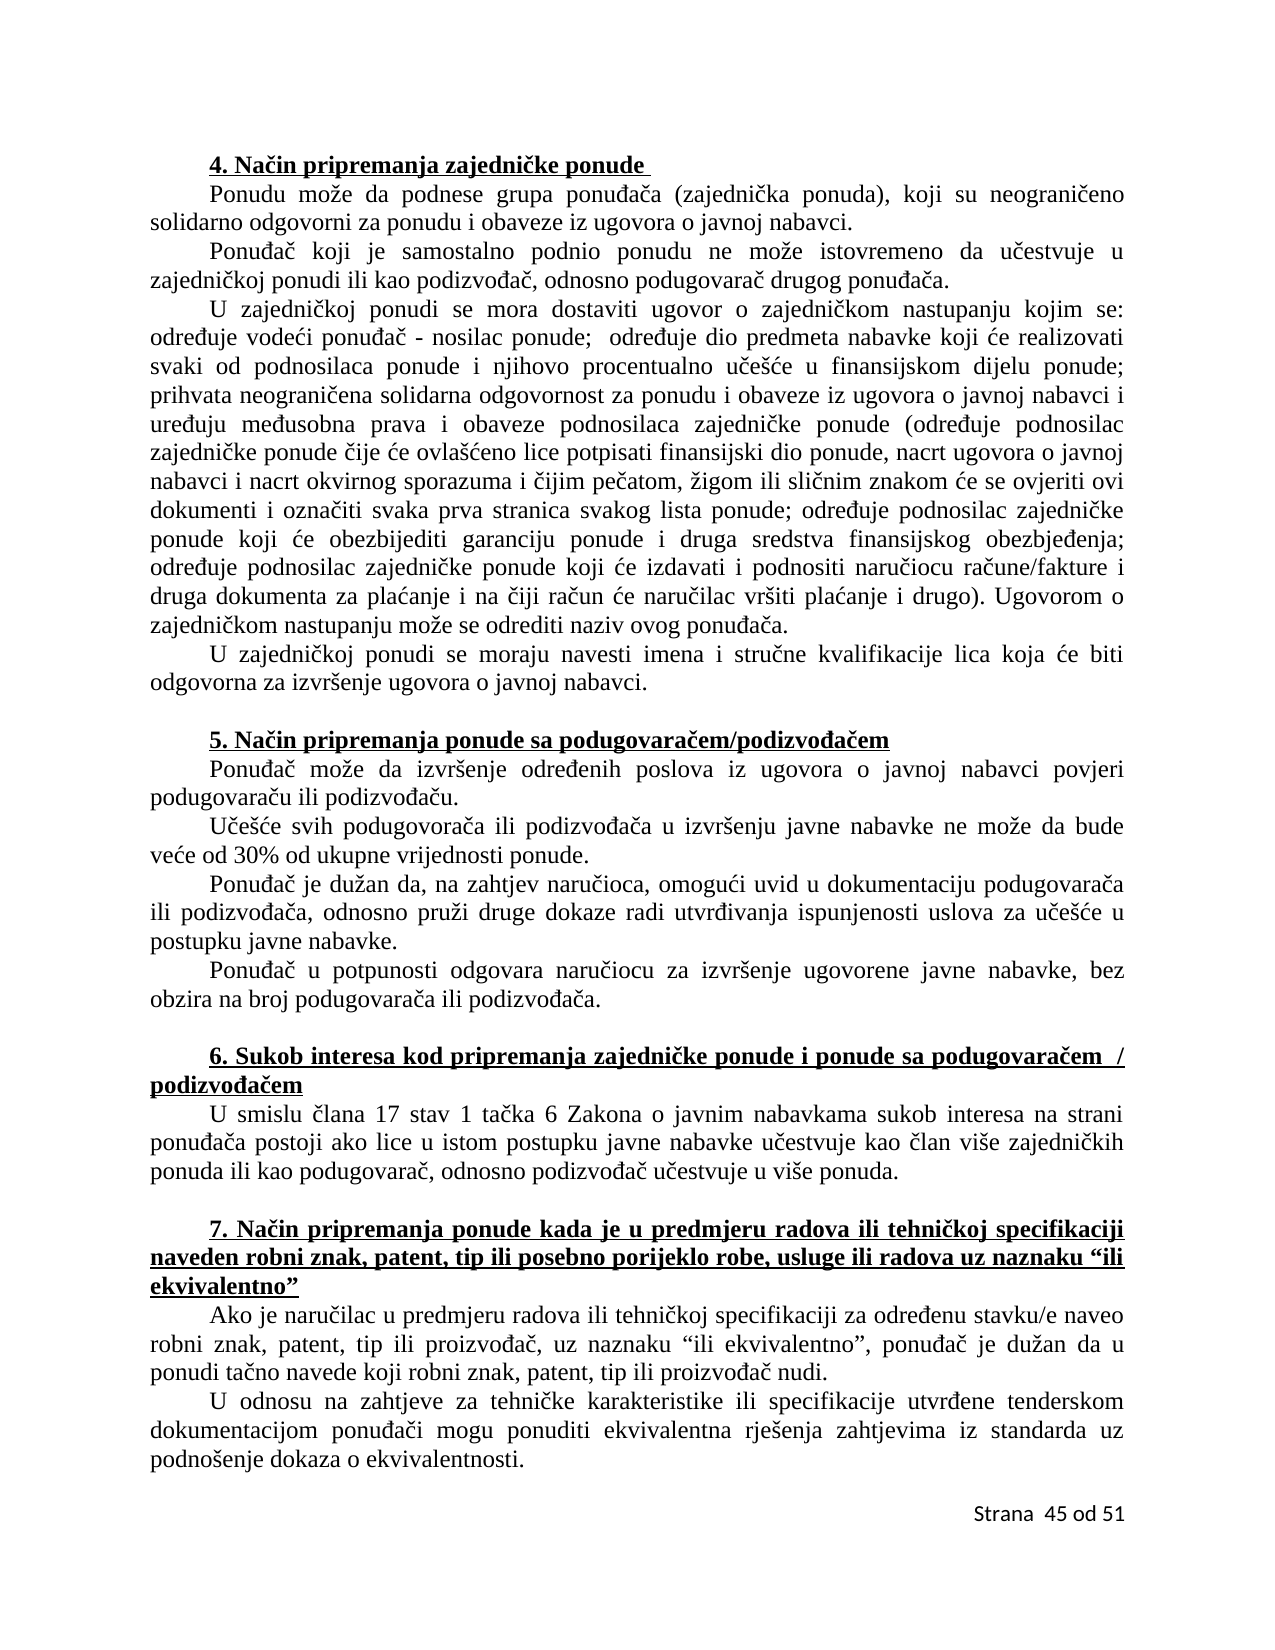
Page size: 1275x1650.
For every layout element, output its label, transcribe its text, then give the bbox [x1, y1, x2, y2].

text Ponuđač u potpunosti odgovara naručiocu za izvršenje ugovorene javne nabavke, bez obzira na broj podugovarača ili podizvođača. [150, 955, 1125, 1012]
text Ponuđač može da izvršenje određenih poslova iz ugovora o javnoj nabavci povjeri podugovaraču ili podizvođaču. [150, 754, 1125, 811]
text Ponuđač koji je samostalno podnio ponudu ne može istovremeno da učestvuje u zajedničkoj ponudi ili kao podizvođač, odnosno podugovarač drugog ponuđača. [150, 236, 1125, 294]
text 7. Način pripremanja ponude kada je u predmjeru radova ili tehničkoj specifikaciji naveden robni znak, patent, tip ili posebno porijeklo robe, usluge ili radova uz naznaku “ili ekvivalentno” [150, 1269, 1125, 1300]
text 4. Način pripremanja zajedničke ponude [150, 150, 1125, 179]
text U odnosu na zahtjeve za tehničke karakteristike ili specifikacije utvrđene tenderskom dokumentacijom ponuđači mogu ponuditi ekvivalentna rješenja zahtjevima iz standarda uz podnošenje dokaza o ekvivalentnosti. [150, 1386, 1125, 1472]
text U zajedničkoj ponudi se moraju navesti imena i stručne kvalifikacije lica koja će biti odgovorna za izvršenje ugovora o javnoj nabavci. [150, 639, 1125, 696]
text 7. Način pripremanja ponude kada je u predmjeru radova ili tehničkoj specifikaciji naveden robni znak, patent, tip ili posebno porijeklo robe, usluge ili radova uz naznaku “ili ekvivalentno” [150, 1214, 1125, 1267]
text U smislu člana 17 stav 1 tačka 6 Zakona o javnim nabavkama sukob interesa na strani ponuđača postoji ako lice u istom postupku javne nabavke učestvuje kao član više zajedničkih ponuda ili kao podugovarač, odnosno podizvođač učestvuje u više ponuda. [150, 1099, 1125, 1185]
text U zajedničkoj ponudi se mora dostaviti ugovor o zajedničkom nastupanju kojim se: određuje vodeći ponuđač - nosilac ponude; određuje dio predmeta nabavke koji će realizovati svaki od podnosilaca ponude i njihovo procentualno učešće u finansijskom dijelu ponude; prihvata neograničena solidarna odgovornost za ponudu i obaveze iz ugovora o javnoj nabavci i uređuju međusobna prava i obaveze podnosilaca zajedničke ponude (određuje podnosilac zajedničke ponude čije će ovlašćeno lice potpisati finansijski dio ponude, nacrt ugovora o javnoj nabavci i nacrt okvirnog sporazuma i čijim pečatom, žigom ili sličnim znakom će se ovjeriti ovi dokumenti i označiti svaka prva stranica svakog lista ponude; određuje podnosilac zajedničke ponude koji će obezbijediti garanciju ponude i druga sredstva finansijskog obezbjeđenja; određuje podnosilac zajedničke ponude koji će izdavati i podnositi naručiocu račune/fakture i druga dokumenta za plaćanje i na čiji račun će naručilac vršiti plaćanje i drugo). Ugovorom o zajedničkom nastupanju može se odrediti naziv ovog ponuđača. [150, 294, 1125, 639]
text Ako je naručilac u predmjeru radova ili tehničkoj specifikaciji za određenu stavku/e naveo robni znak, patent, tip ili proizvođač, uz naznaku “ili ekvivalentno”, ponuđač je dužan da u ponudi tačno navede koji robni znak, patent, tip ili proizvođač nudi. [150, 1300, 1125, 1386]
text Ponudu može da podnese grupa ponuđača (zajednička ponuda), koji su neograničeno solidarno odgovorni za ponudu i obaveze iz ugovora o javnoj nabavci. [150, 179, 1125, 236]
text 6. Sukob interesa kod pripremanja zajedničke ponude i ponude sa podugovaračem / podizvođačem [150, 1041, 1125, 1099]
text Učešće svih podugovorača ili podizvođača u izvršenju javne nabavke ne može da bude veće od 30% od ukupne vrijednosti ponude. [150, 811, 1125, 869]
text 5. Način pripremanja ponude sa podugovaračem/podizvođačem [150, 725, 1125, 754]
text Ponuđač je dužan da, na zahtjev naručioca, omogući uvid u dokumentaciju podugovarača ili podizvođača, odnosno pruži druge dokaze radi utvrđivanja ispunjenosti uslova za učešće u postupku javne nabavke. [150, 869, 1125, 955]
